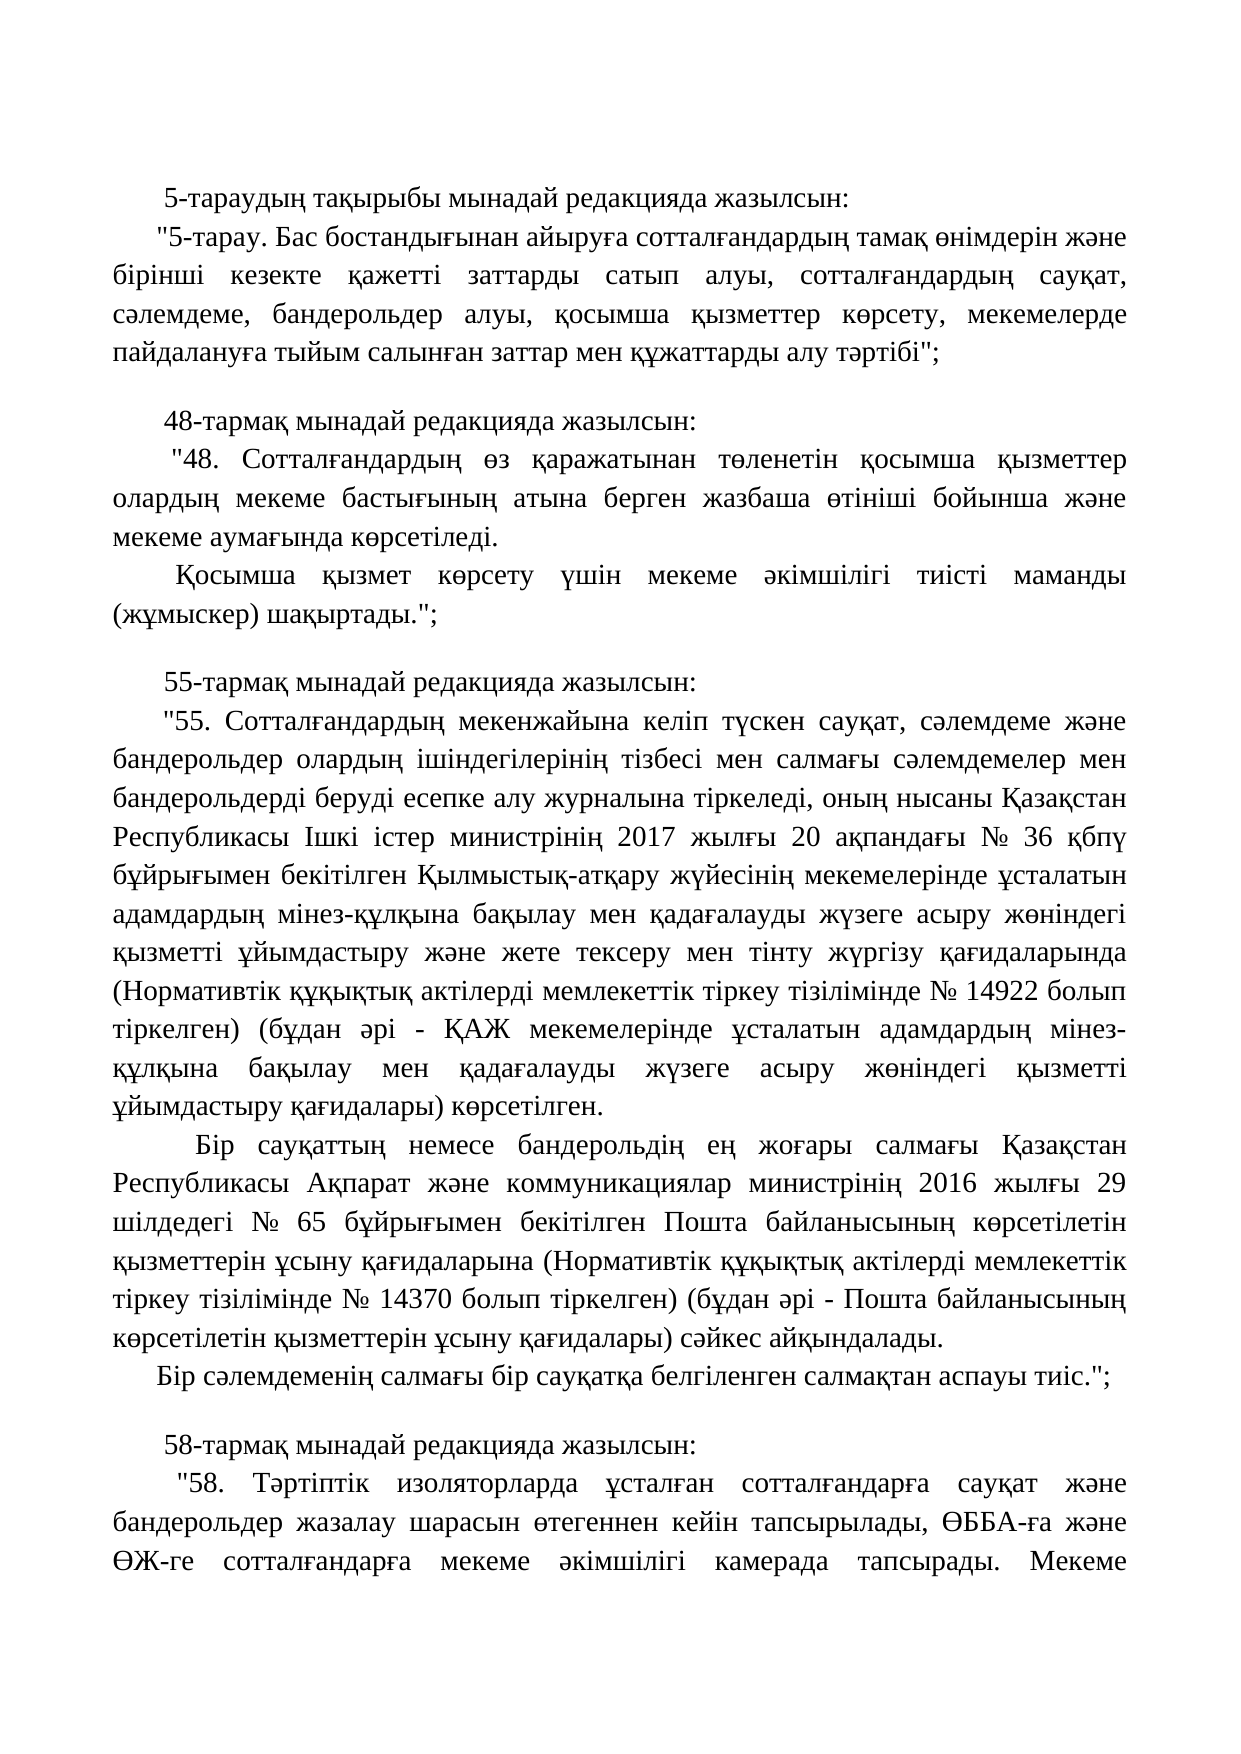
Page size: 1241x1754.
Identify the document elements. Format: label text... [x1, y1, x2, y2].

text 55-тармақ мынадай редакцияда жазылсын: [112, 664, 1128, 698]
text "48. Сотталғандардың өз қаражатынан төленетiн қосымша қызметтер олардың мекеме бастығының атына берген жазбаша өтініші бойынша және мекеме аумағында көрсетiледi. [112, 442, 1128, 552]
text "5-тарау. Бас бостандығынан айыруға сотталғандардың тамақ өнiмдерiн және бiрiншi кезекте қажетті заттарды сатып алуы, сотталғандардың сауқат, сәлемдеме, бандерольдер алуы, қосымша қызметтер көрсету, мекемелерде пайдалануға тыйым салынған заттар мен құжаттарды алу тәртібі"; [112, 219, 1128, 368]
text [112, 1466, 1128, 1576]
text Қосымша қызмет көрсету үшін мекеме әкімшілігі тиісті маманды (жұмыскер) шақыртады."; [112, 557, 1128, 629]
text 5-тараудың тақырыбы мынадай редакцияда жазылсын: [112, 180, 1128, 214]
text 48-тармақ мынадай редакцияда жазылсын: [112, 403, 1128, 437]
text 58-тармақ мынадай редакцияда жазылсын: [112, 1427, 1128, 1461]
text Бiр сауқаттың немесе бандерольдің ең жоғары салмағы Қазақстан Республикасы Ақпарат және коммуникациялар министрінің 2016 жылғы 29 шілдедегі № 65 бұйрығымен бекітілген Пошта байланысының көрсетілетін қызметтерін ұсыну қағидаларына (Нормативтік құқықтық актілерді мемлекеттік тіркеу тізілімінде № 14370 болып тіркелген) (бұдан әрі - Пошта байланысының көрсетілетін қызметтерін ұсыну қағидалары) сәйкес айқындалады. [112, 1127, 1128, 1353]
text Бiр сәлемдеменiң салмағы бiр сауқатқа белгiленген салмақтан аспауы тиiс."; [112, 1358, 1128, 1392]
text "55. Сотталғандардың мекенжайына келіп түскен сауқат, сәлемдеме және бандерольдер олардың ішіндегілерінің тiзбесi мен салмағы сәлемдемелер мен бандерольдерді беруді есепке алу журналына тіркеледі, оның нысаны Қазақстан Республикасы Ішкі істер министрінің 2017 жылғы 20 ақпандағы № 36 қбпү бұйрығымен бекітілген Қылмыстық-атқару жүйесінің мекемелерінде ұсталатын адамдардың мінез-құлқына бақылау мен қадағалауды жүзеге асыру жөніндегі қызметті ұйымдастыру және жете тексеру мен тінту жүргізу қағидаларында (Нормативтік құқықтық актілерді мемлекеттік тіркеу тізілімінде № 14922 болып тіркелген) (бұдан әрі - ҚАЖ мекемелерінде ұсталатын адамдардың мінез-құлқына бақылау мен қадағалауды жүзеге асыру жөніндегі қызметті ұйымдастыру қағидалары) көрсетілген. [112, 703, 1128, 1122]
